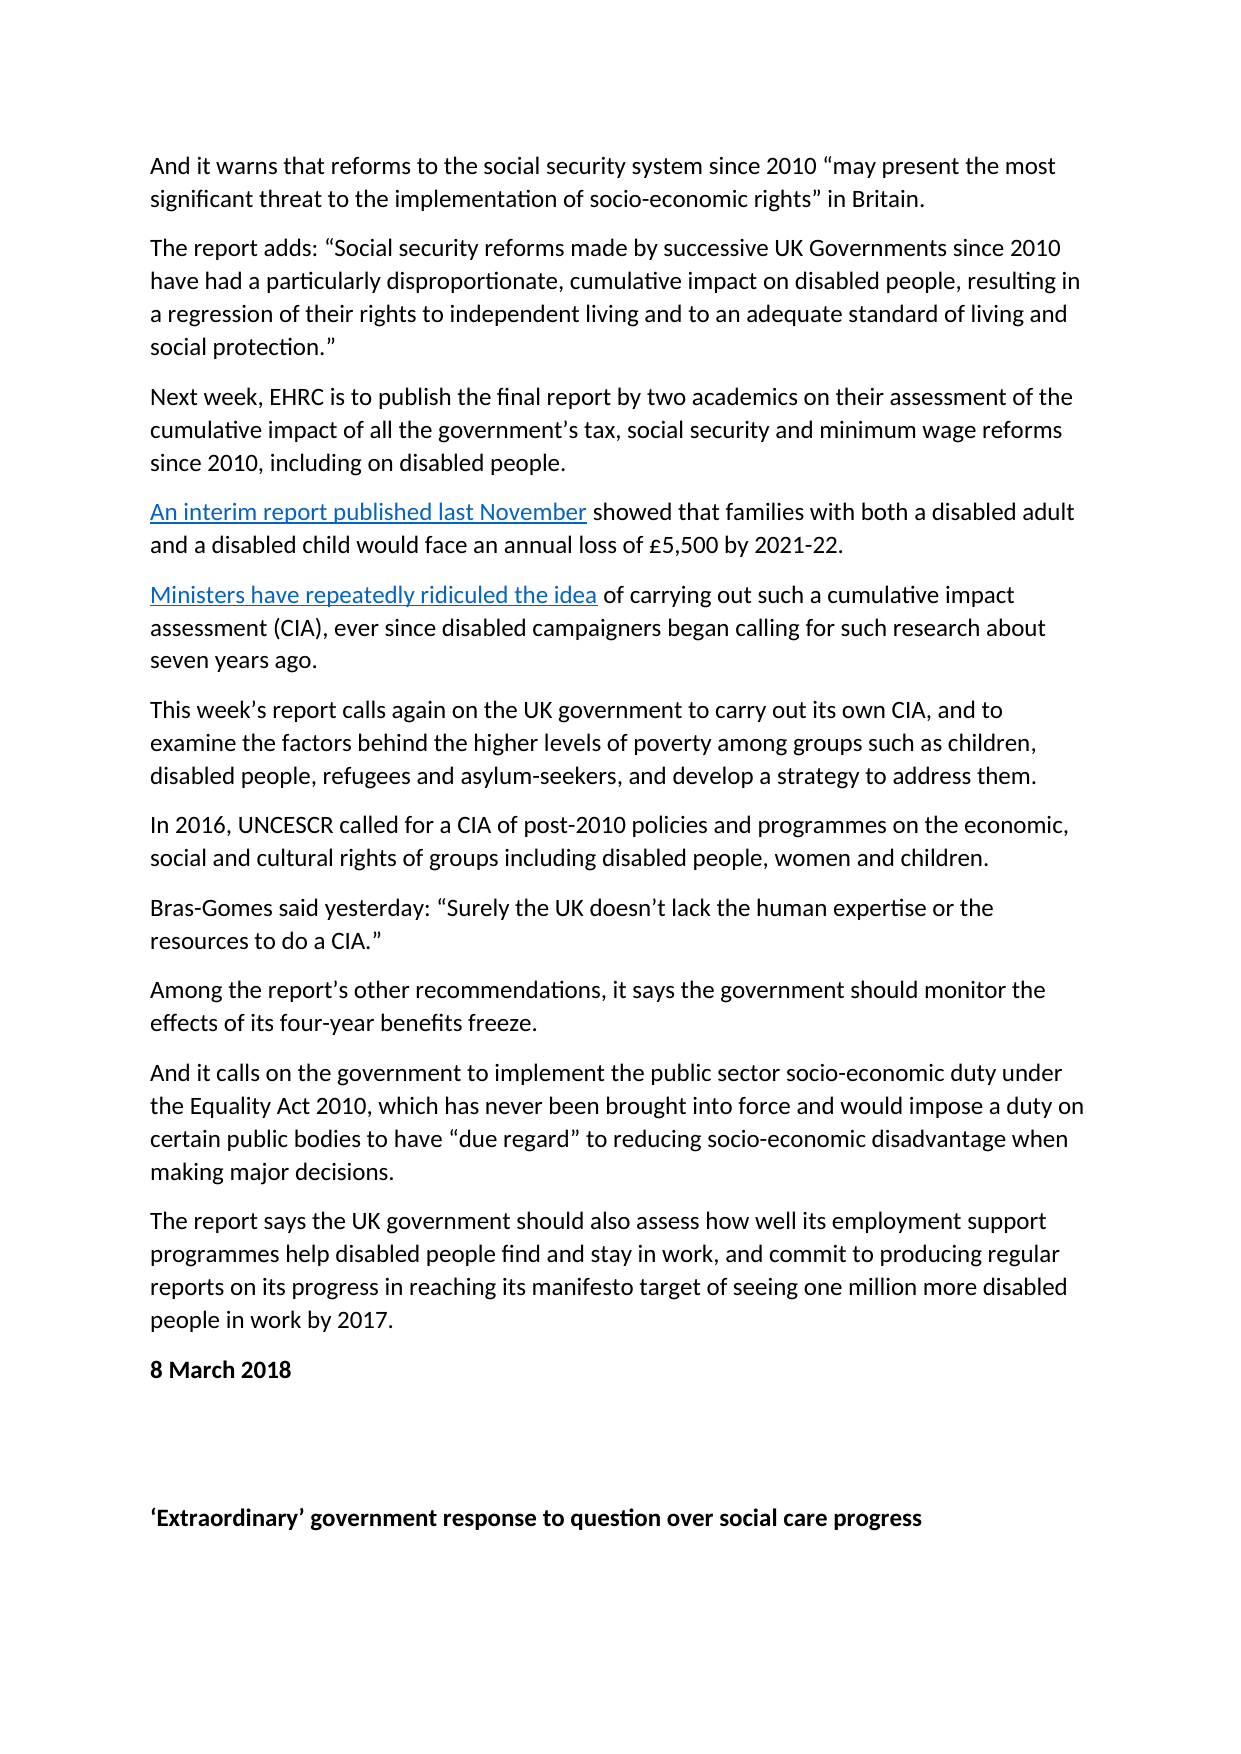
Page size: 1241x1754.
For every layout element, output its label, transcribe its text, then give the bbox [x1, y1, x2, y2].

text In 2016, UNCESCR called for a CIA of post-2010 policies and programmes on the economic, social and cultural rights of groups including disabled people, women and children. [150, 809, 1090, 873]
text And it warns that reforms to the social security system since 2010 “may present the most significant threat to the implementation of socio-economic rights” in Britain. [150, 150, 1090, 213]
text Bras-Gomes said yesterday: “Surely the UK doesn’t lack the human expertise or the resources to do a CIA.” [150, 892, 1090, 956]
text This week’s report calls again on the UK government to carry out its own CIA, and to examine the factors behind the higher levels of poverty among groups such as children, disabled people, refugees and asylum-seekers, and develop a strategy to address them. [150, 694, 1090, 791]
text 8 March 2018 [150, 1354, 1090, 1384]
text An interim report published last November showed that families with both a disabled adult and a disabled child would face an annual loss of £5,500 by 2021-22. [150, 496, 1090, 560]
text Among the report’s other recommendations, it says the government should monitor the effects of its four-year benefits freeze. [150, 974, 1090, 1038]
text Next week, EHRC is to publish the final report by two academics on their assessment of the cumulative impact of all the government’s tax, social security and minimum wage reforms since 2010, including on disabled people. [150, 381, 1090, 477]
text The report says the UK government should also assess how well its employment support programmes help disabled people find and stay in work, and commit to producing regular reports on its progress in reaching its manifesto target of seeing one million more disabled people in work by 2017. [150, 1205, 1090, 1335]
text And it calls on the government to implement the public sector socio-economic duty under the Equality Act 2010, which has never been brought into force and would impose a duty on certain public bodies to have “due regard” to reducing socio-economic disadvantage when making major decisions. [150, 1057, 1090, 1186]
text Ministers have repeatedly ridiculed the idea of carrying out such a cumulative impact assessment (CIA), ever since disabled campaigners began calling for such research about seven years ago. [150, 579, 1090, 675]
text ‘Extraordinary’ government response to question over social care progress [150, 1502, 1090, 1533]
text The report adds: “Social security reforms made by successive UK Governments since 2010 have had a particularly disproportionate, cumulative impact on disabled people, resulting in a regression of their rights to independent living and to an adequate standard of living and social protection.” [150, 232, 1090, 362]
